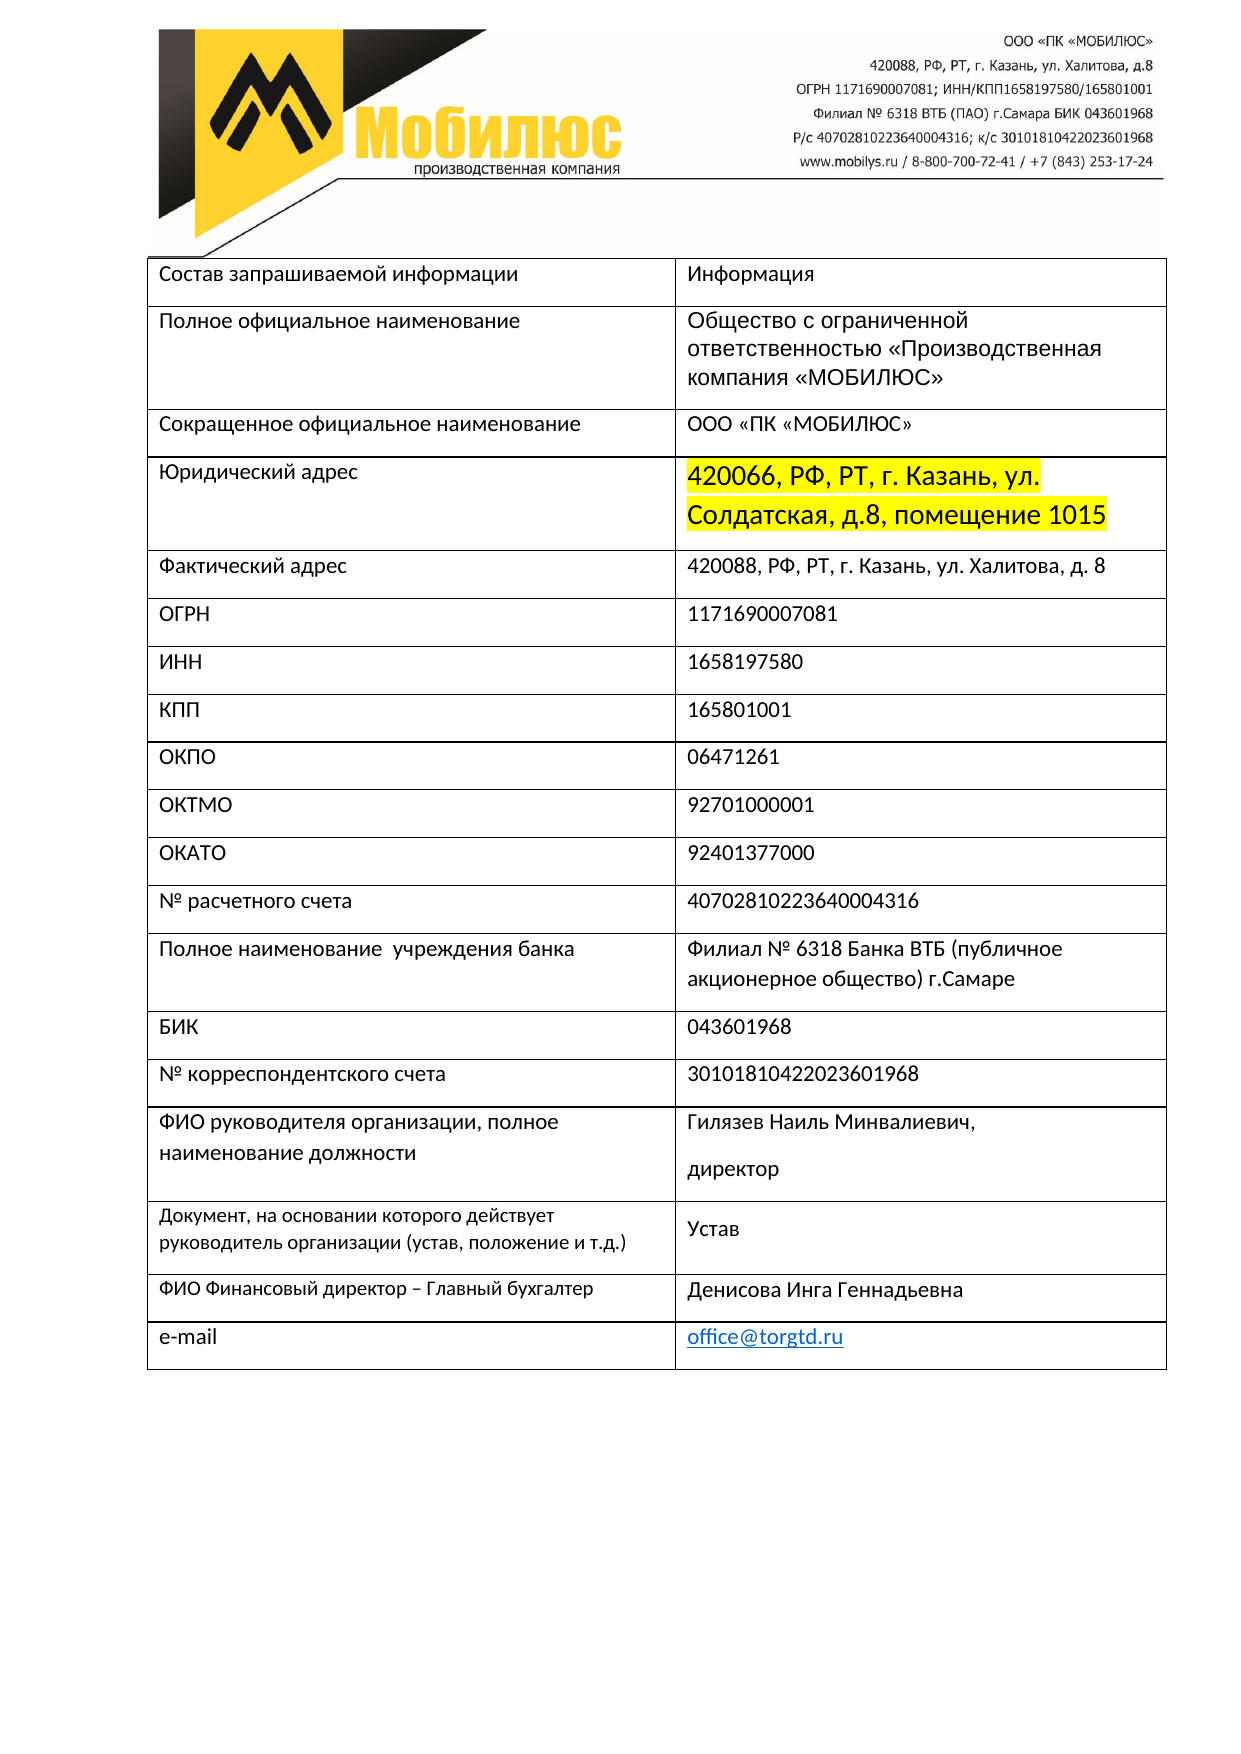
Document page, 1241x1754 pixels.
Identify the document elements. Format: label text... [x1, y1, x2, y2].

table_cell office@torgtd.ru [676, 1323, 1166, 1369]
table_header Информация [676, 259, 1166, 306]
table_cell 30101810422023601968 [676, 1060, 1166, 1106]
table_cell 06471261 [676, 743, 1166, 789]
table_cell 420066, РФ, РТ, г. Казань, ул. Солдатская, д.8, помещение 1015 [676, 458, 1166, 550]
table_cell Денисова Инга Геннадьевна [676, 1275, 1166, 1321]
picture [147, 29, 1164, 258]
table_cell Филиал № 6318 Банка ВТБ (публичное акционерное общество) г.Самаре [676, 934, 1166, 1011]
table_cell 165801001 [676, 695, 1166, 741]
table_cell 1171690007081 [676, 599, 1166, 646]
table_cell ООО «ПК «МОБИЛЮС» [676, 410, 1166, 456]
table_cell ОКАТО [148, 838, 675, 885]
table_cell 420088, РФ, РТ, г. Казань, ул. Халитова, д. 8 [676, 551, 1166, 598]
table_header Состав запрашиваемой информации [148, 259, 675, 306]
table_cell Устав [676, 1202, 1166, 1274]
table_cell 92701000001 [676, 790, 1166, 837]
table_cell Полное наименование учреждения банка [148, 934, 675, 1011]
table_cell ОГРН [148, 599, 675, 646]
table_cell Документ, на основании которого действует руководитель организации (устав, положение и т.д.) [148, 1202, 675, 1274]
table_cell 043601968 [676, 1012, 1166, 1058]
table_cell Гилязев Наиль Минвалиевич, директор [676, 1108, 1166, 1201]
table_cell ИНН [148, 647, 675, 694]
table_cell КПП [148, 695, 675, 741]
table_cell Сокращенное официальное наименование [148, 410, 675, 456]
table_cell Общество с ограниченной ответственностью «Производственная компания «МОБИЛЮС» [676, 307, 1166, 408]
table_cell № расчетного счета [148, 886, 675, 933]
table_cell БИК [148, 1012, 675, 1058]
table_cell Фактический адрес [148, 551, 675, 598]
table_cell Юридический адрес [148, 458, 675, 550]
table_cell 40702810223640004316 [676, 886, 1166, 933]
table_cell e-mail [148, 1323, 675, 1369]
table_cell 92401377000 [676, 838, 1166, 885]
table_cell ФИО Финансовый директор – Главный бухгалтер [148, 1275, 675, 1321]
table_cell Полное официальное наименование [148, 307, 675, 408]
table_cell ОКТМО [148, 790, 675, 837]
table_cell ФИО руководителя организации, полное наименование должности [148, 1108, 675, 1201]
table_cell ОКПО [148, 743, 675, 789]
table_cell № корреспондентского счета [148, 1060, 675, 1106]
table_cell 1658197580 [676, 647, 1166, 694]
